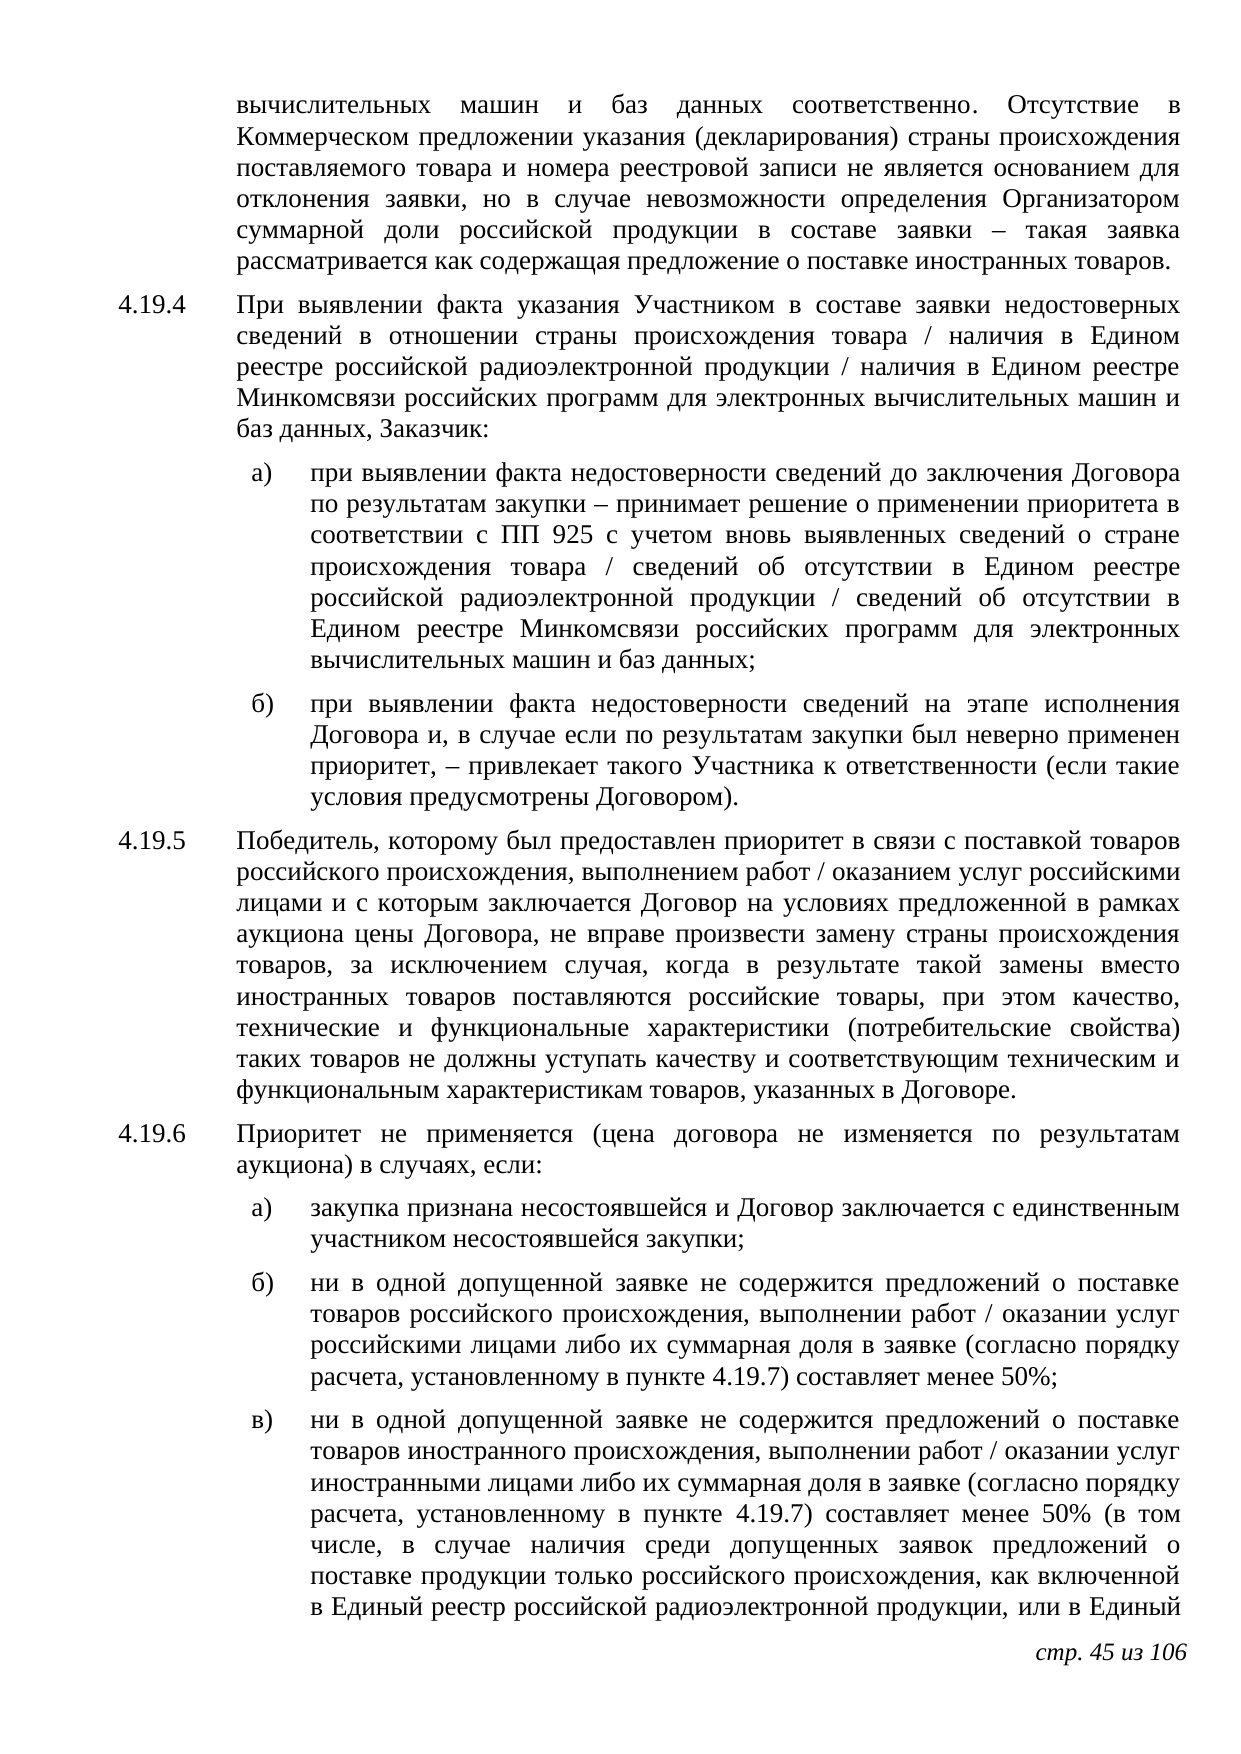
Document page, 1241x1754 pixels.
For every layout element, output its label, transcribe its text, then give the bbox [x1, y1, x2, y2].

text закупка признана несостоявшейся и Договор заключается с единственным участником несостоявшейся закупки; [251, 1191, 1181, 1254]
text при выявлении факта недостоверности сведений до заключения Договора по результатам закупки – принимает решение о применении приоритета в соответствии с ПП 925 с учетом вновь выявленных сведений о стране происхождения товара / сведений об отсутствии в Едином реестре российской радиоэлектронной продукции / сведений об отсутствии в Едином реестре Минкомсвязи российских программ для электронных вычислительных машин и баз данных; [251, 456, 1181, 674]
text при выявлении факта недостоверности сведений на этапе исполнения Договора и, в случае если по результатам закупки был неверно применен приоритет, – привлекает такого Участника к ответственности (если такие условия предусмотрены Договором). [251, 687, 1181, 811]
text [118, 89, 1181, 276]
text При выявлении факта указания Участником в составе заявки недостоверных сведений в отношении страны происхождения товара / наличия в Едином реестре российской радиоэлектронной продукции / наличия в Едином реестре Минкомсвязи российских программ для электронных вычислительных машин и баз данных, Заказчик: [118, 288, 1181, 444]
text ни в одной допущенной заявке не содержится предложений о поставке товаров российского происхождения, выполнении работ / оказании услуг российскими лицами либо их суммарная доля в заявке (согласно порядку расчета, установленному в пункте 4.19.7) составляет менее 50%; [251, 1266, 1181, 1391]
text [251, 1403, 1181, 1621]
text Победитель, которому был предоставлен приоритет в связи с поставкой товаров российского происхождения, выполнением работ / оказанием услуг российскими лицами и с которым заключается Договор на условиях предложенной в рамках аукциона цены Договора, не вправе произвести замену страны происхождения товаров, за исключением случая, когда в результате такой замены вместо иностранных товаров поставляются российские товары, при этом качество, технические и функциональные характеристики (потребительские свойства) таких товаров не должны уступать качеству и соответствующим техническим и функциональным характеристикам товаров, указанных в Договоре. [118, 824, 1181, 1104]
text Приоритет не применяется (цена договора не изменяется по результатам аукциона) в случаях, если: [118, 1117, 1181, 1179]
